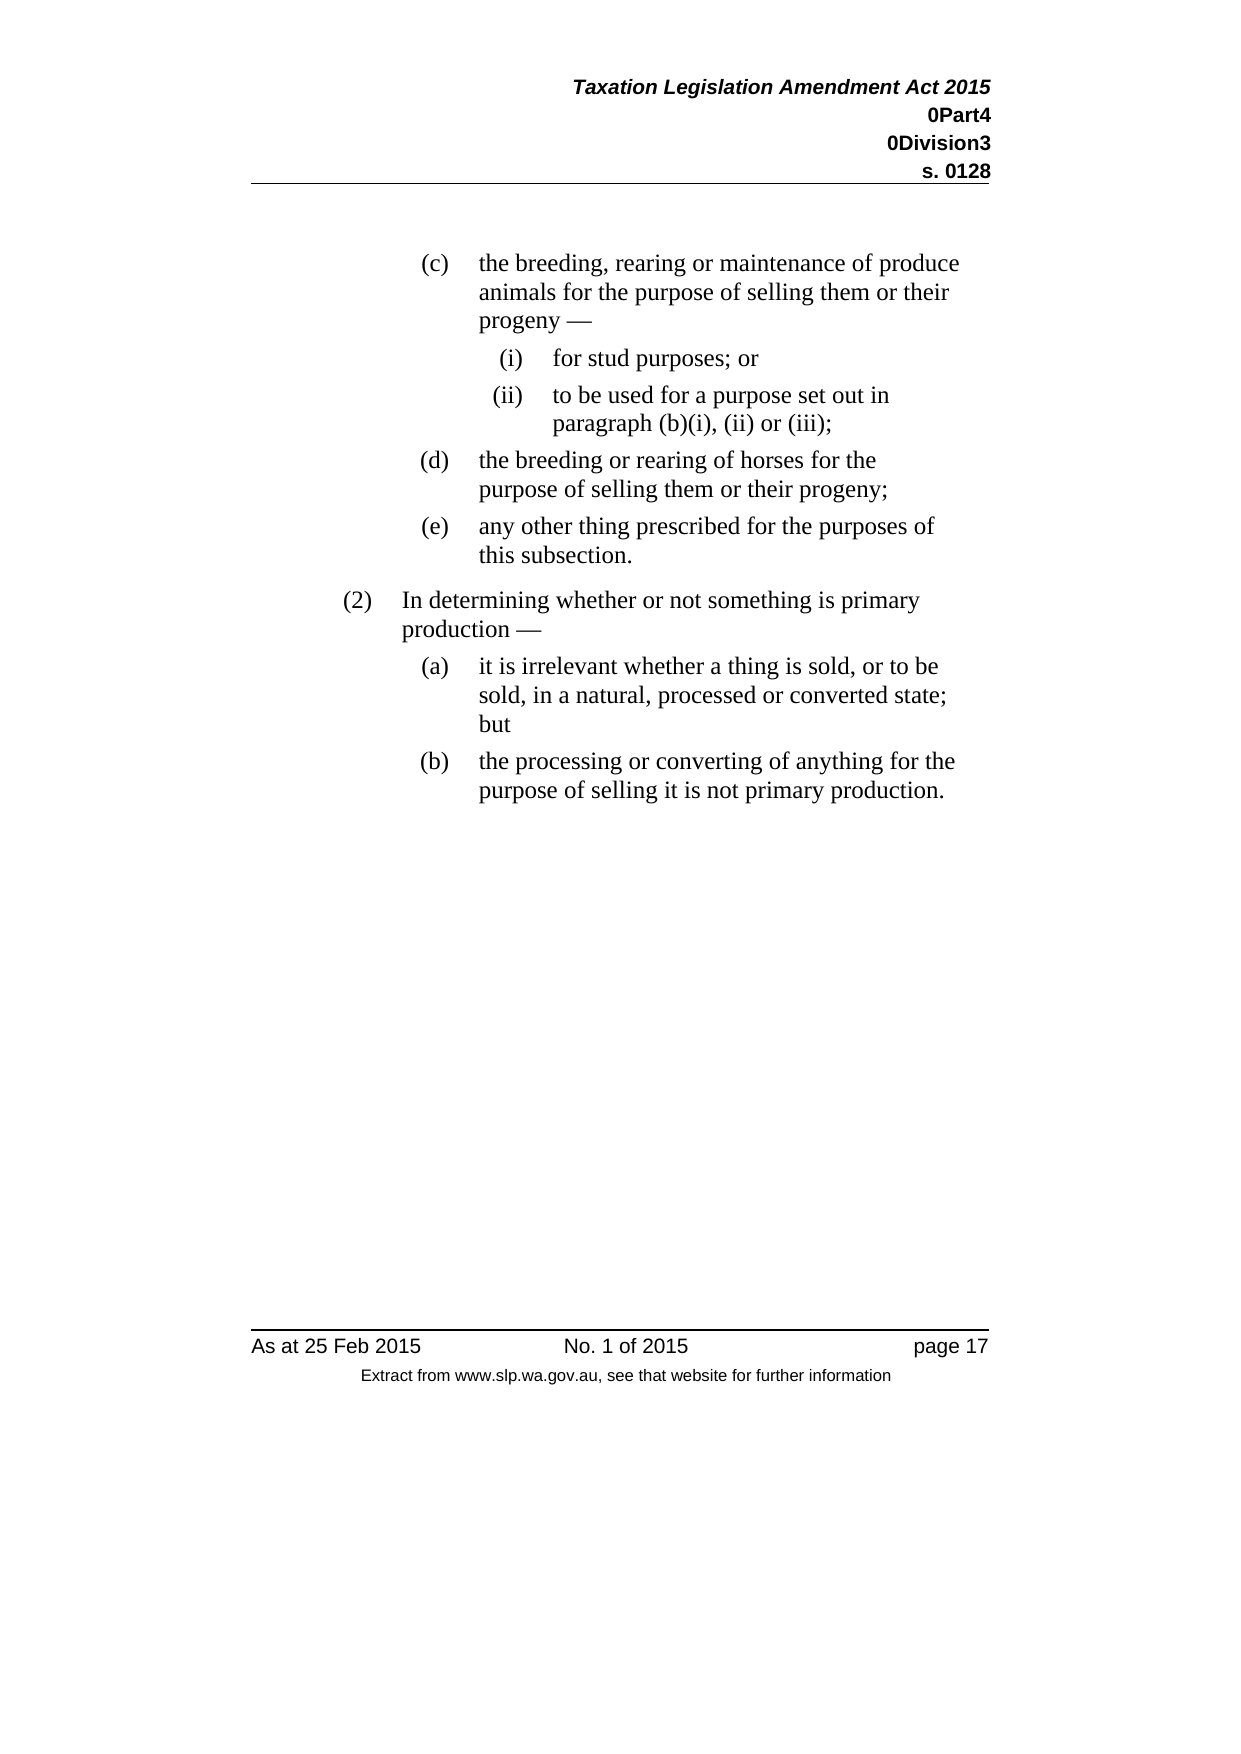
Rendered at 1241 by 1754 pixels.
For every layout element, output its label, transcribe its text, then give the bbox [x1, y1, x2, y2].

text (d) the breeding or rearing of horses for the purpose of selling them or their progeny; [390, 446, 959, 503]
text (ii) to be used for a purpose set out in paragraph (b)(i), (ii) or (iii); [464, 380, 959, 437]
text (e) any other thing prescribed for the purposes of this subsection. [390, 511, 959, 569]
text (c) the breeding, rearing or maintenance of produce animals for the purpose of selling them or their progeny — [390, 248, 959, 334]
text (a) it is irrelevant whether a thing is sold, or to be sold, in a natural, processed or converted state; but [390, 651, 959, 738]
text (b) the processing or converting of anything for the purpose of selling it is not primary production. [390, 746, 959, 803]
text (2) In determining whether or not something is primary production — [313, 586, 959, 643]
text (i) for stud purposes; or [464, 343, 959, 371]
